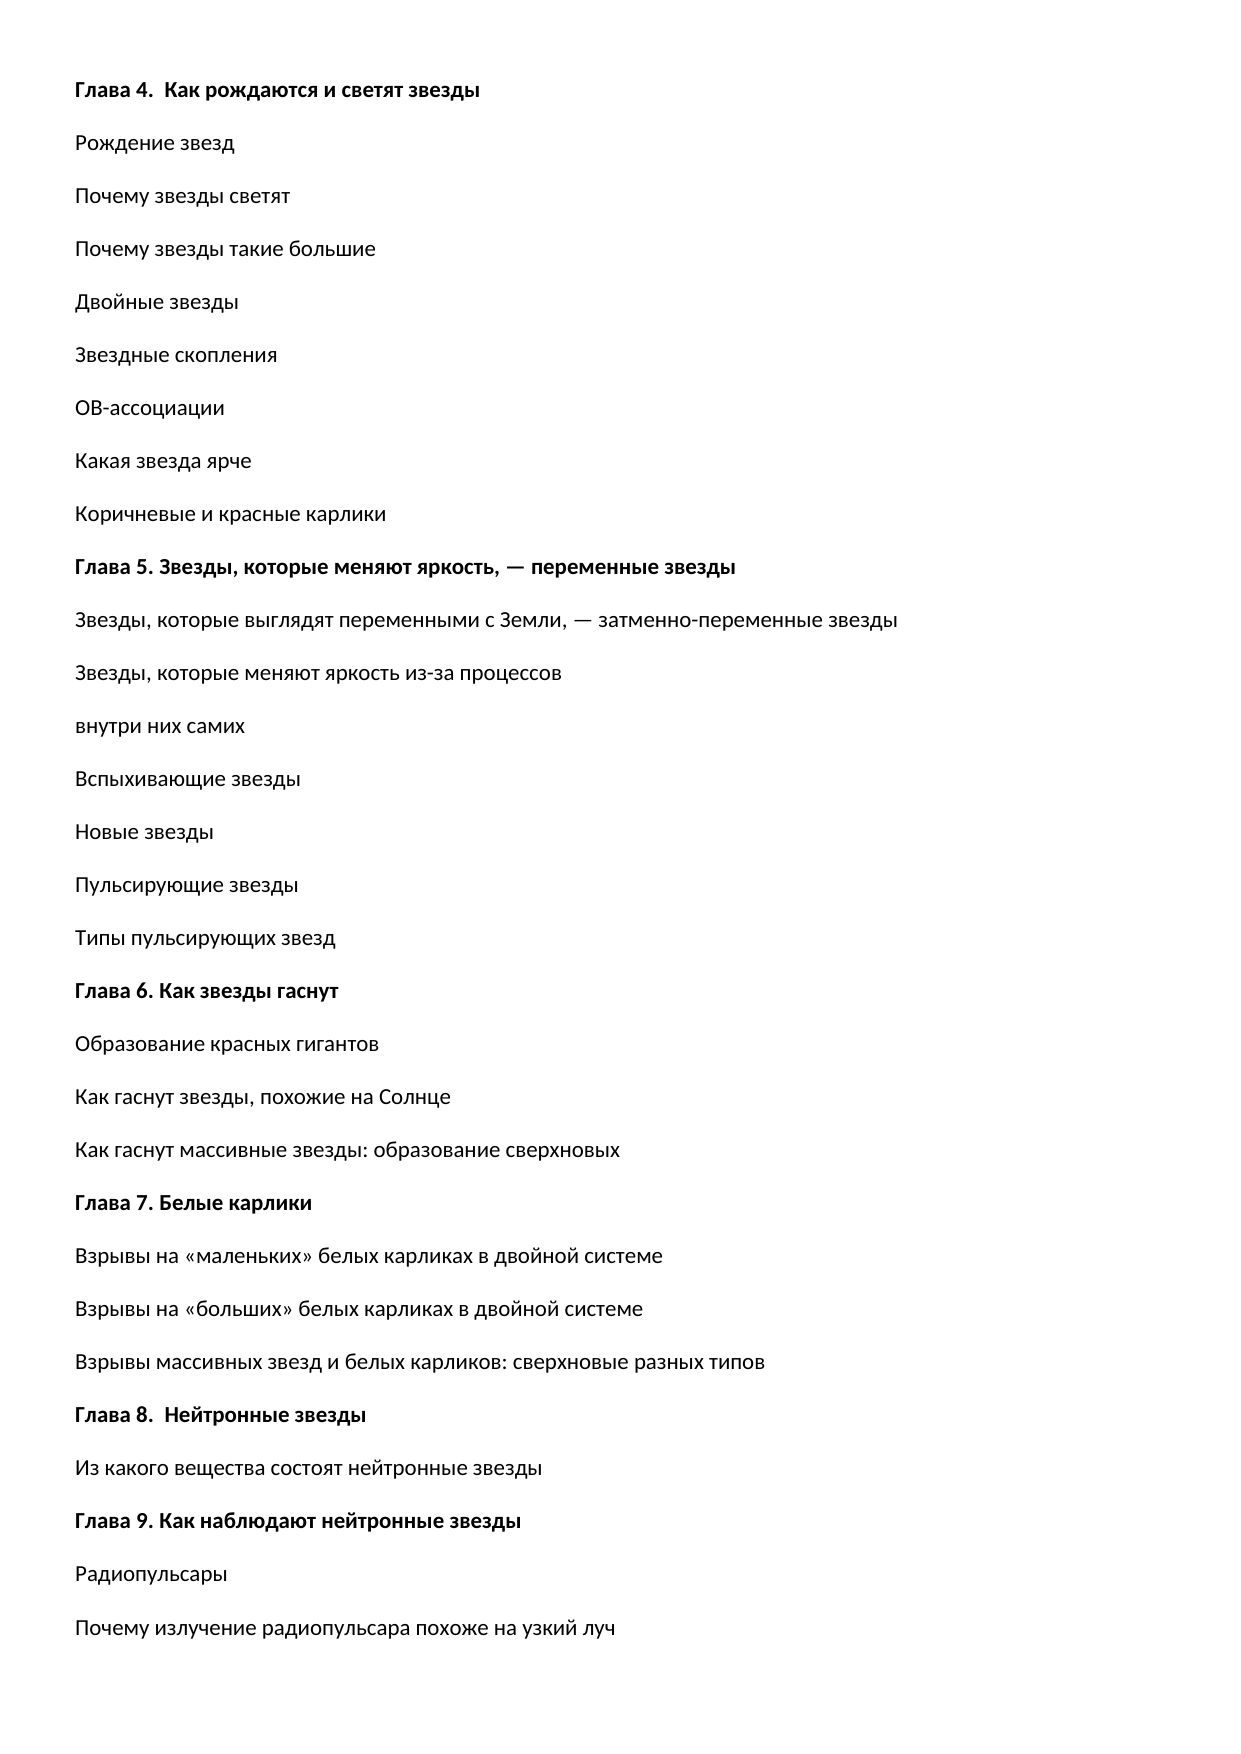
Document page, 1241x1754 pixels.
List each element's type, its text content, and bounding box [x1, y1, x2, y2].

text Как гаснут массивные звезды: образование сверхновых [75, 1135, 1165, 1163]
text Звезды, которые меняют яркость из-за процессов [75, 658, 1165, 686]
text Взрывы на «больших» белых карликах в двойной системе [75, 1294, 1165, 1322]
text Двойные звезды [75, 287, 1165, 315]
text Взрывы массивных звезд и белых карликов: сверхновые разных типов [75, 1347, 1165, 1376]
text Радиопульсары [75, 1559, 1165, 1588]
text Глава 6. Как звезды гаснут [75, 976, 1165, 1004]
text Глава 7. Белые карлики [75, 1188, 1165, 1216]
text Типы пульсирующих звезд [75, 923, 1165, 951]
text Из какого вещества состоят нейтронные звезды [75, 1453, 1165, 1482]
text Взрывы на «маленьких» белых карликах в двойной системе [75, 1241, 1165, 1269]
text Пульсирующие звезды [75, 870, 1165, 898]
text Почему излучение радиопульсара похоже на узкий луч [75, 1613, 1165, 1641]
text Звезды, которые выглядят переменными с Земли, — затменно-переменные звезды [75, 605, 1165, 633]
text Звездные скопления [75, 340, 1165, 368]
text Образование красных гигантов [75, 1029, 1165, 1057]
text Глава 4. Как рождаются и светят звезды [75, 75, 1165, 103]
text Глава 9. Как наблюдают нейтронные звезды [75, 1507, 1165, 1534]
text Почему звезды такие большие [75, 234, 1165, 262]
text OB-ассоциации [75, 393, 1165, 421]
text Как гаснут звезды, похожие на Солнце [75, 1082, 1165, 1110]
text Почему звезды светят [75, 181, 1165, 209]
text Рождение звезд [75, 128, 1165, 156]
text Глава 5. Звезды, которые меняют яркость, — переменные звезды [75, 552, 1165, 580]
text Коричневые и красные карлики [75, 499, 1165, 527]
text Глава 8. Нейтронные звезды [75, 1401, 1165, 1428]
text внутри них самих [75, 711, 1165, 739]
text Новые звезды [75, 817, 1165, 845]
text Какая звезда ярче [75, 446, 1165, 474]
text Вспыхивающие звезды [75, 764, 1165, 792]
